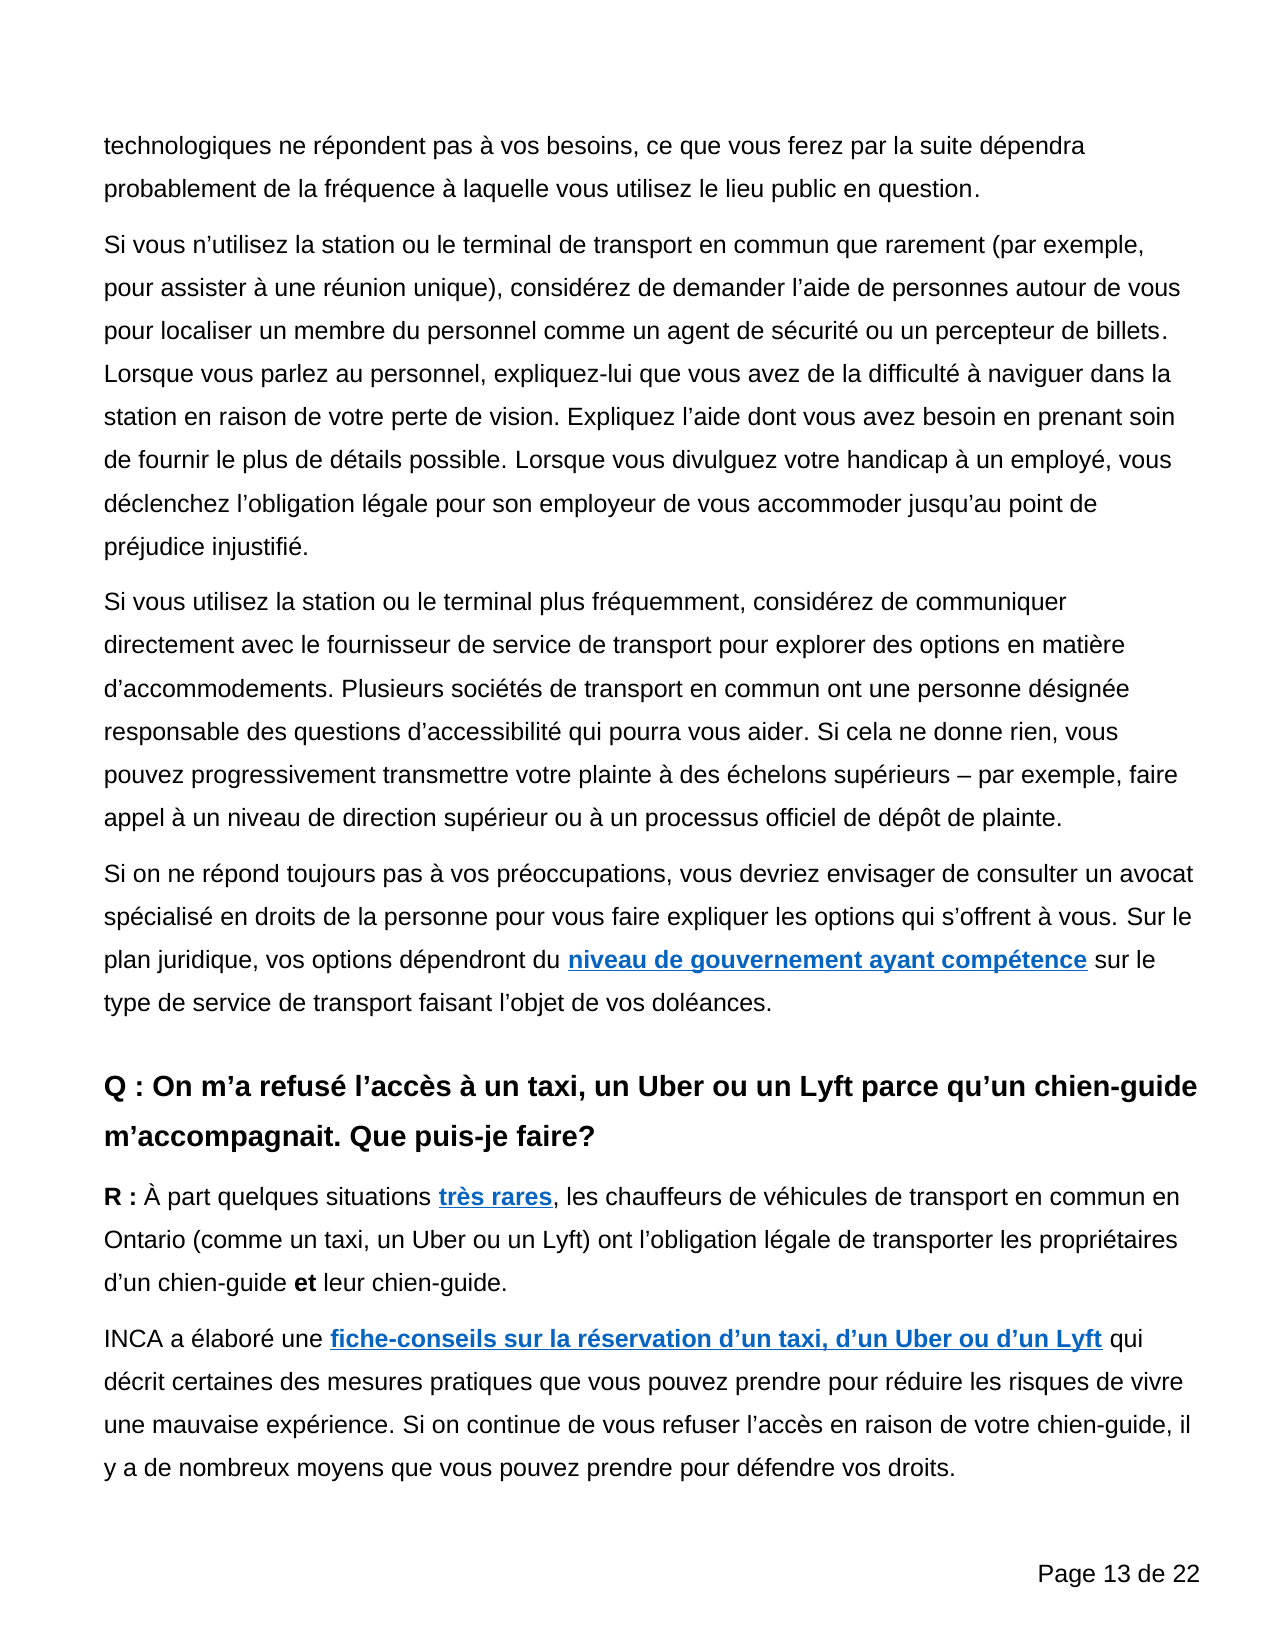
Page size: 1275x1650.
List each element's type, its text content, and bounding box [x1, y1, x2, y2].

text INCA a élaboré une fiche-conseils sur la réservation d’un taxi, d’un Uber ou d’un Lyft qui décrit certaines des mesures pratiques que vous pouvez prendre pour réduire les risques de vivre une mauvaise expérience. Si on continue de vous refuser l’accès en raison de votre chien-guide, il y a de nombreux moyens que vous pouvez prendre pour défendre vos droits. [103, 1323, 1200, 1482]
title Q : On m’a refusé l’accès à un taxi, un Uber ou un Lyft parce qu’un chien-guide m’accompagnait. Que puis-je faire? [103, 1068, 1200, 1152]
text R : À part quelques situations très rares, les chauffeurs de véhicules de transport en commun en Ontario (comme un taxi, un Uber ou un Lyft) ont l’obligation légale de transporter les propriétaires d’un chien-guide et leur chien-guide. [103, 1182, 1200, 1297]
text Si vous n’utilisez la station ou le terminal de transport en commun que rarement (par exemple, pour assister à une réunion unique), considérez de demander l’aide de personnes autour de vous pour localiser un membre du personnel comme un agent de sécurité ou un percepteur de billets. Lorsque vous parlez au personnel, expliquez-lui que vous avez de la difficulté à naviguer dans la station en raison de votre perte de vision. Expliquez l’aide dont vous avez besoin en prenant soin de fournir le plus de détails possible. Lorsque vous divulguez votre handicap à un employé, vous déclenchez l’obligation légale pour son employeur de vous accommoder jusqu’au point de préjudice injustifié. [103, 230, 1200, 560]
text Si on ne répond toujours pas à vos préoccupations, vous devriez envisager de consulter un avocat spécialisé en droits de la personne pour vous faire expliquer les options qui s’offrent à vous. Sur le plan juridique, vos options dépendront du niveau de gouvernement ayant compétence sur le type de service de transport faisant l’objet de vos doléances. [103, 858, 1200, 1017]
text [103, 131, 1200, 203]
text Si vous utilisez la station ou le terminal plus fréquemment, considérez de communiquer directement avec le fournisseur de service de transport pour explorer des options en matière d’accommodements. Plusieurs sociétés de transport en commun ont une personne désignée responsable des questions d’accessibilité qui pourra vous aider. Si cela ne donne rien, vous pouvez progressivement transmettre votre plainte à des échelons supérieurs – par exemple, faire appel à un niveau de direction supérieur ou à un processus officiel de dépôt de plainte. [103, 587, 1200, 832]
